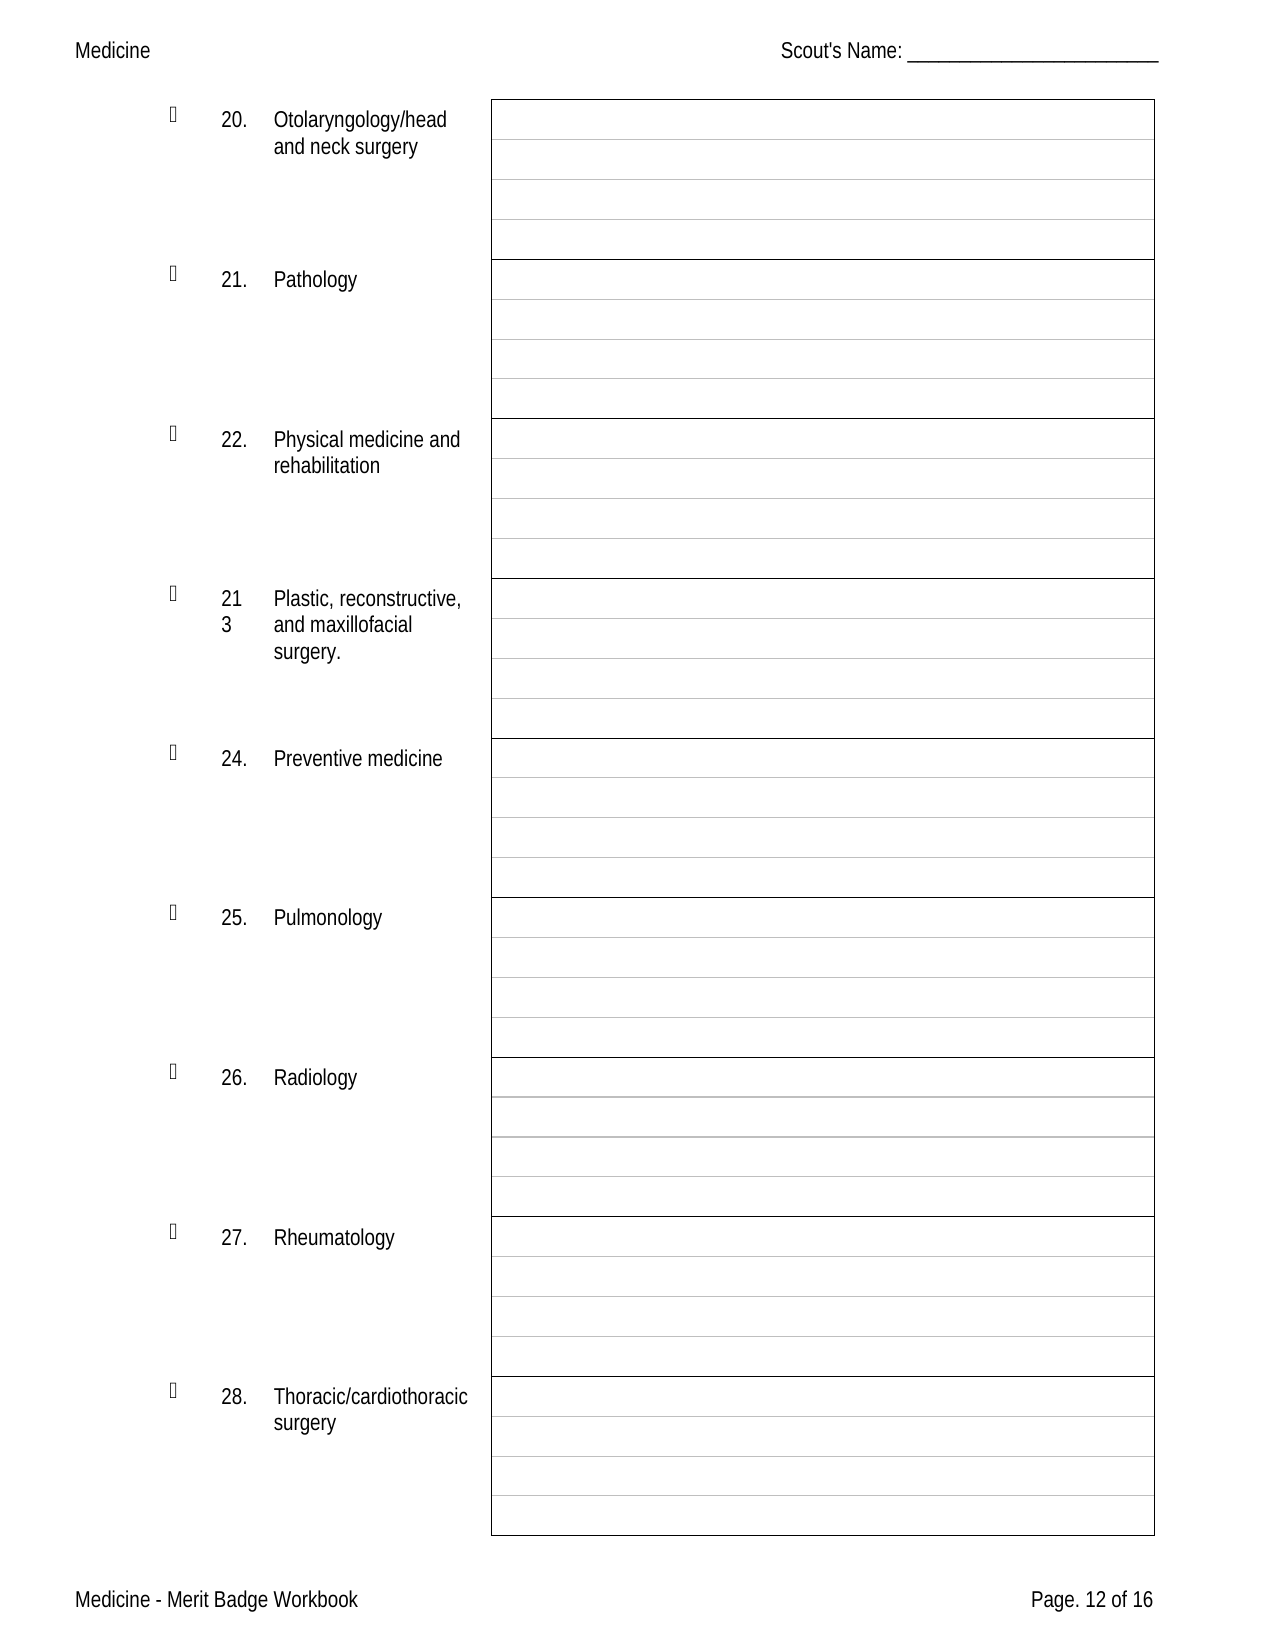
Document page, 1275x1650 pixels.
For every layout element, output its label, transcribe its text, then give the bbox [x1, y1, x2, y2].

table_cell [492, 140, 1154, 179]
table_cell [492, 1138, 1154, 1176]
table_header [158, 99, 210, 259]
table_cell [492, 778, 1154, 817]
table_cell [492, 898, 1154, 937]
table_cell 21. [210, 259, 262, 418]
table_cell [492, 1496, 1154, 1535]
table_cell 22. [210, 418, 262, 578]
table_cell [492, 539, 1154, 578]
table_cell [492, 260, 1154, 298]
table_cell [492, 659, 1154, 697]
table_cell [492, 220, 1154, 259]
table_cell [492, 739, 1154, 777]
table_cell [158, 1216, 210, 1376]
table_cell [492, 699, 1154, 737]
table_cell [492, 1098, 1154, 1136]
table_cell [492, 1297, 1154, 1336]
table_cell [158, 1057, 210, 1216]
table_cell [492, 1457, 1154, 1495]
table_cell [158, 578, 210, 737]
table_cell [492, 579, 1154, 618]
table_cell 25. [210, 897, 262, 1057]
table_header Otolaryngology/head and neck surgery [262, 99, 491, 259]
table_cell [492, 858, 1154, 897]
table_cell [158, 738, 210, 897]
table_cell 213 [210, 578, 262, 737]
table_cell [492, 379, 1154, 418]
table_cell [158, 1376, 210, 1535]
table_cell [492, 1018, 1154, 1057]
table_cell [492, 1217, 1154, 1256]
table_cell Radiology [262, 1057, 491, 1216]
table_cell Plastic, reconstructive, and maxillofacial surgery. [262, 578, 491, 737]
table_cell 24. [210, 738, 262, 897]
table_header 20. [210, 99, 262, 259]
table_cell [492, 459, 1154, 498]
table_cell [492, 499, 1154, 538]
table_cell 28. [210, 1376, 262, 1535]
table_cell 27. [210, 1216, 262, 1376]
table_cell [492, 340, 1154, 378]
table_cell Pathology [262, 259, 491, 418]
table_cell [492, 419, 1154, 458]
table_cell Thoracic/cardiothoracic surgery [262, 1376, 491, 1535]
table_cell Rheumatology [262, 1216, 491, 1376]
table_cell [492, 1058, 1154, 1096]
table_cell [492, 1377, 1154, 1416]
table_cell Pulmonology [262, 897, 491, 1057]
table_cell Preventive medicine [262, 738, 491, 897]
table_cell [158, 418, 210, 578]
table_cell [492, 1257, 1154, 1296]
table_cell [492, 180, 1154, 219]
table_cell Physical medicine and rehabilitation [262, 418, 491, 578]
table_cell [158, 897, 210, 1057]
table_header [492, 100, 1154, 139]
table_cell [492, 1337, 1154, 1376]
table_cell [492, 978, 1154, 1017]
table_cell [492, 818, 1154, 857]
table_cell [492, 619, 1154, 658]
table_cell [492, 300, 1154, 338]
table_cell 26. [210, 1057, 262, 1216]
table_cell [492, 1177, 1154, 1216]
table_cell [158, 259, 210, 418]
table_cell [492, 938, 1154, 977]
table_cell [492, 1417, 1154, 1456]
